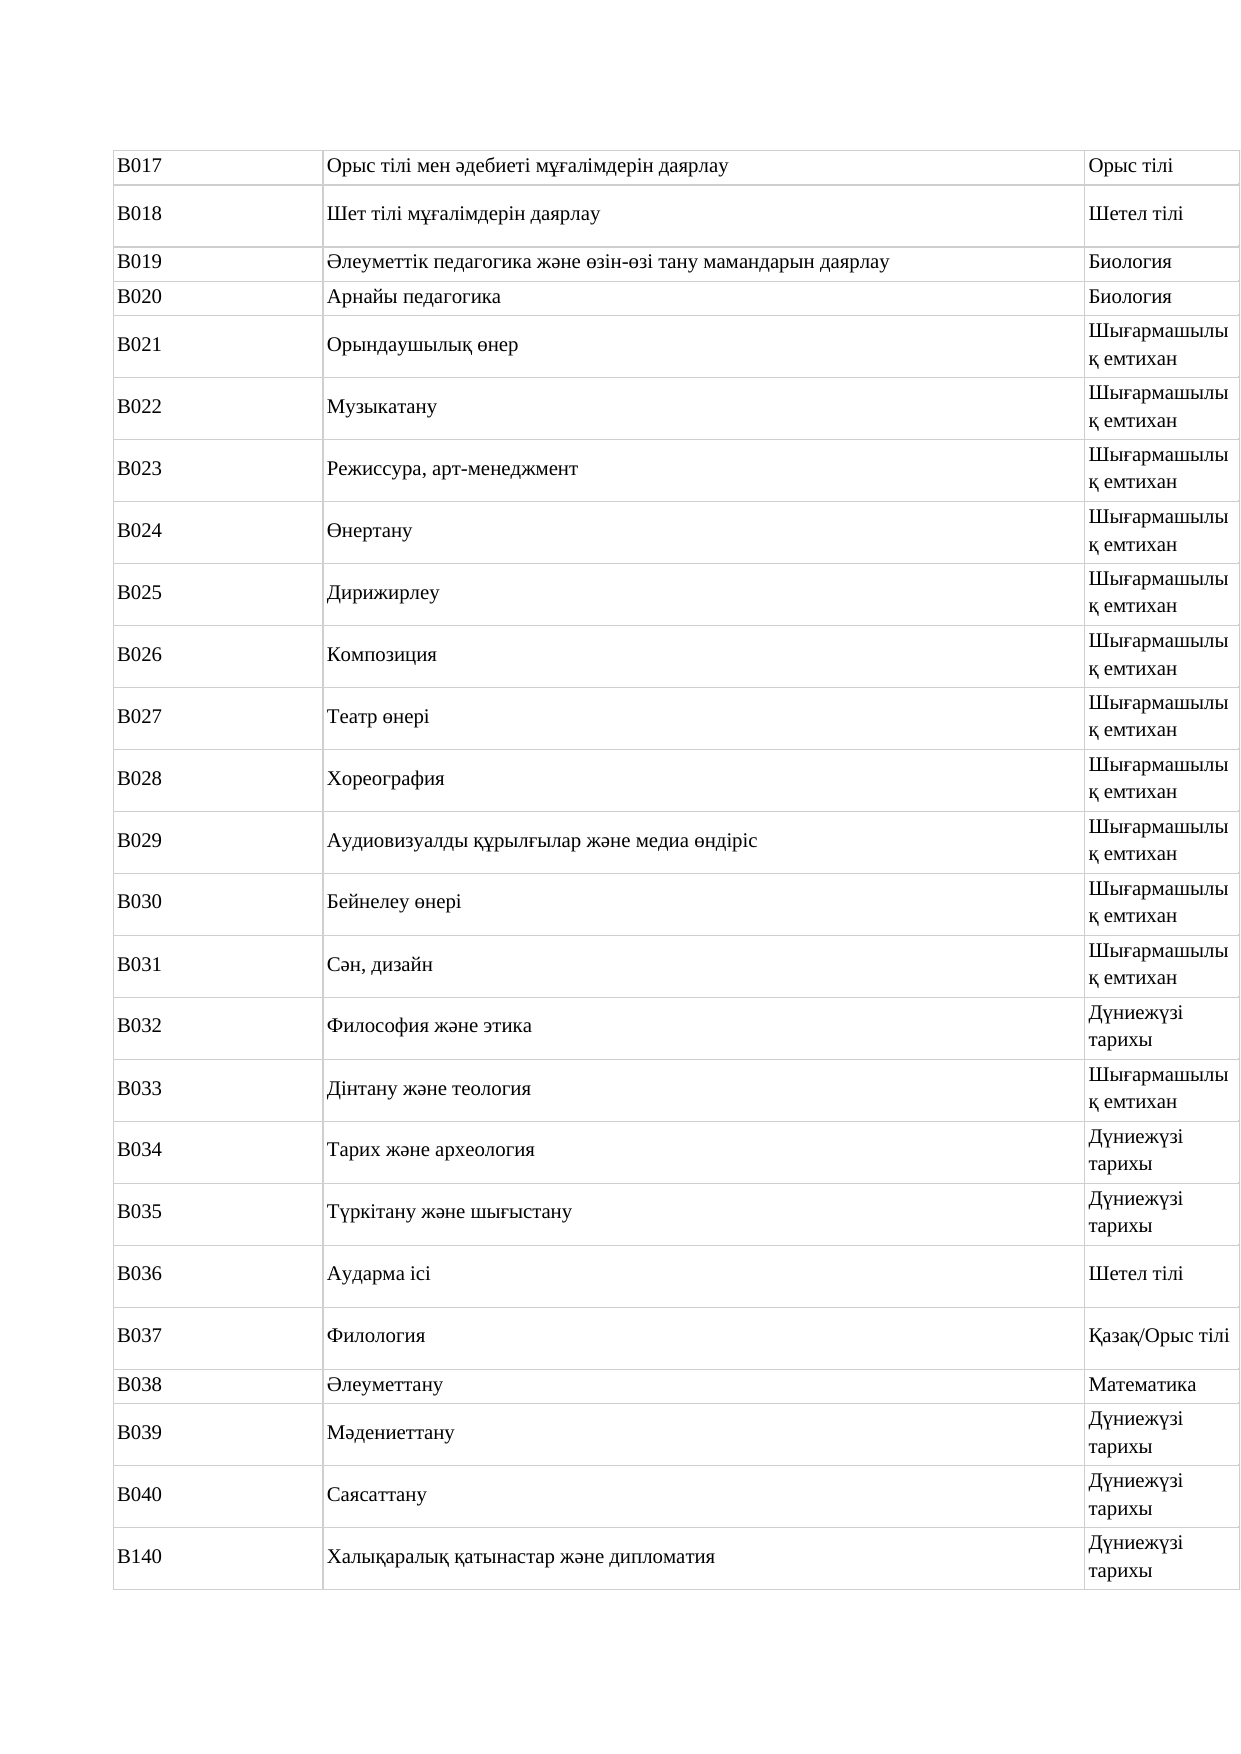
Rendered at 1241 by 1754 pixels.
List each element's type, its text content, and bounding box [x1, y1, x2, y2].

table_cell Дүниежүзі тарихы [1085, 1404, 1239, 1465]
table_cell Қазақ/Орыс тілі [1085, 1308, 1239, 1369]
table_cell В036 [114, 1246, 322, 1307]
table_cell Дүниежүзі тарихы [1085, 998, 1239, 1059]
table_cell Шығармашылық емтихан [1085, 378, 1239, 439]
table_cell В019 [114, 248, 322, 281]
table_cell Тарих және археология [324, 1122, 1084, 1183]
table_cell Филология [324, 1308, 1084, 1369]
table_cell Өнертану [324, 502, 1084, 563]
table_cell Театр өнері [324, 688, 1084, 749]
table_cell Шығармашылық емтихан [1085, 688, 1239, 749]
table_cell В034 [114, 1122, 322, 1183]
table_cell Саясаттану [324, 1466, 1084, 1527]
table_cell В022 [114, 378, 322, 439]
table_cell Аударма ісі [324, 1246, 1084, 1307]
table_cell В039 [114, 1404, 322, 1465]
table_cell Шетел тілі [1085, 186, 1239, 246]
table_cell В021 [114, 316, 322, 377]
table_cell Философия және этика [324, 998, 1084, 1059]
table_cell В028 [114, 750, 322, 811]
table_cell Шетел тілі [1085, 1246, 1239, 1307]
table_cell Дүниежүзі тарихы [1085, 1466, 1239, 1527]
table_cell В017 [114, 151, 322, 184]
table_cell Әлеуметтану [324, 1370, 1084, 1403]
table_cell Әлеуметтік педагогика және өзін-өзі тану мамандарын даярлау [324, 248, 1084, 281]
table_cell В031 [114, 936, 322, 997]
table_cell Шығармашылық емтихан [1085, 626, 1239, 687]
table_cell В035 [114, 1184, 322, 1245]
table_cell Түркітану және шығыстану [324, 1184, 1084, 1245]
table_cell Шығармашылық емтихан [1085, 564, 1239, 625]
table_cell Биология [1085, 248, 1239, 281]
table_cell В023 [114, 440, 322, 501]
table_cell Дирижирлеу [324, 564, 1084, 625]
table_cell Шығармашылық емтихан [1085, 502, 1239, 563]
table_cell Дүниежүзі тарихы [1085, 1184, 1239, 1245]
table_cell В032 [114, 998, 322, 1059]
table_cell Дүниежүзі тарихы [1085, 1122, 1239, 1183]
table_cell Орыс тілі мен әдебиеті мұғалімдерін даярлау [324, 151, 1084, 184]
table_cell В027 [114, 688, 322, 749]
table_cell Шығармашылық емтихан [1085, 440, 1239, 501]
table_cell В038 [114, 1370, 322, 1403]
table_cell Шығармашылық емтихан [1085, 936, 1239, 997]
table_cell Дінтану және теология [324, 1060, 1084, 1121]
table_cell В020 [114, 282, 322, 315]
table_cell В037 [114, 1308, 322, 1369]
table_cell Шығармашылық емтихан [1085, 1060, 1239, 1121]
table_cell В040 [114, 1466, 322, 1527]
table_cell Математика [1085, 1370, 1239, 1403]
table_cell Композиция [324, 626, 1084, 687]
table_cell Хореография [324, 750, 1084, 811]
table_cell Сән, дизайн [324, 936, 1084, 997]
table_cell Бейнелеу өнері [324, 874, 1084, 935]
table_cell В018 [114, 186, 322, 246]
table_cell Биология [1085, 282, 1239, 315]
table_cell Шет тілі мұғалімдерін даярлау [324, 186, 1084, 246]
table_cell Музыкатану [324, 378, 1084, 439]
table_cell Орындаушылық өнер [324, 316, 1084, 377]
table_cell Арнайы педагогика [324, 282, 1084, 315]
table_cell В140 [114, 1528, 322, 1589]
table_cell Шығармашылық емтихан [1085, 874, 1239, 935]
table_cell Режиссура, арт-менеджмент [324, 440, 1084, 501]
table_cell Шығармашылық емтихан [1085, 316, 1239, 377]
table_cell Дүниежүзі тарихы [1085, 1528, 1239, 1589]
table_cell Халықаралық қатынастар және дипломатия [324, 1528, 1084, 1589]
table_cell Шығармашылық емтихан [1085, 750, 1239, 811]
table_cell Мәдениеттану [324, 1404, 1084, 1465]
table_cell В025 [114, 564, 322, 625]
table_cell В024 [114, 502, 322, 563]
table_cell В026 [114, 626, 322, 687]
table_cell Орыс тілі [1085, 151, 1239, 184]
table_cell Аудиовизуалды құрылғылар және медиа өндіріс [324, 812, 1084, 873]
table_cell В033 [114, 1060, 322, 1121]
table_cell В030 [114, 874, 322, 935]
table_cell Шығармашылық емтихан [1085, 812, 1239, 873]
table_cell В029 [114, 812, 322, 873]
